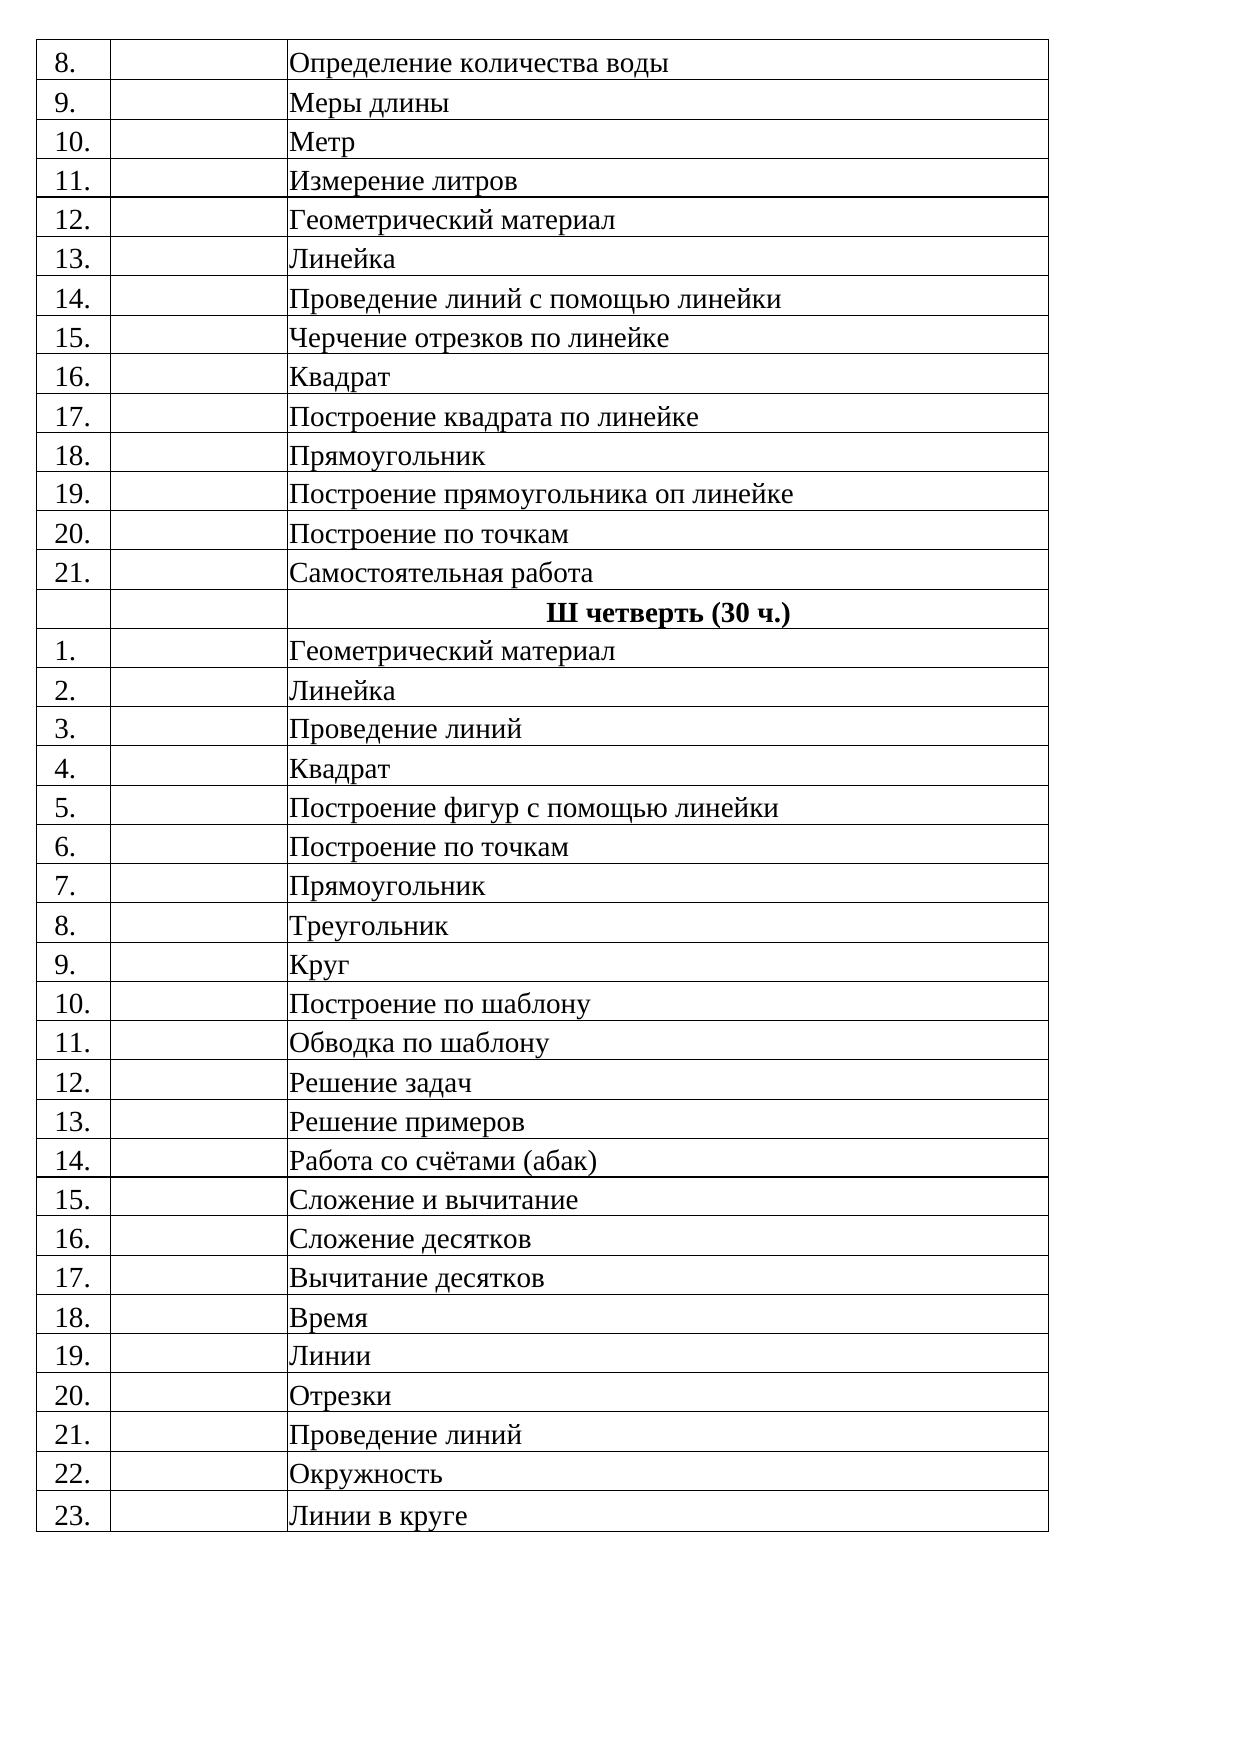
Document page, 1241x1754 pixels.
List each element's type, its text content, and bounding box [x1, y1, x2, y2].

table_cell 10. [37, 120, 110, 157]
table_cell Решение примеров [288, 1100, 1048, 1137]
table_cell 1. [37, 629, 110, 667]
table_cell [111, 1256, 287, 1294]
table_cell [111, 1100, 287, 1137]
table_cell 19. [37, 1334, 110, 1372]
table_cell 16. [37, 354, 110, 393]
table_cell Круг [288, 943, 1048, 981]
table_cell [37, 590, 110, 628]
table_cell [111, 1060, 287, 1098]
table_cell [111, 159, 287, 196]
table_cell 15. [37, 1178, 110, 1215]
table_cell 18. [37, 433, 110, 471]
table_cell Квадрат [288, 746, 1048, 785]
table_cell Проведение линий с помощью линейки [288, 276, 1048, 315]
table_header Определение количества воды [288, 40, 1048, 79]
table_cell [111, 1334, 287, 1372]
table_cell [111, 1452, 287, 1490]
table_cell Построение прямоугольника оп линейке [288, 472, 1048, 510]
table_cell 21. [37, 550, 110, 589]
table_cell Отрезки [288, 1373, 1048, 1411]
table_cell 18. [37, 1295, 110, 1333]
table_cell [111, 80, 287, 118]
table_cell 20. [37, 1373, 110, 1411]
table_cell Проведение линий [288, 1412, 1048, 1451]
table_cell [111, 237, 287, 275]
table_cell [111, 1021, 287, 1059]
table_cell Сложение десятков [288, 1216, 1048, 1255]
table_cell 23. [37, 1491, 110, 1531]
table_cell Линии [288, 1334, 1048, 1372]
table_cell [111, 746, 287, 785]
table_cell Линейка [288, 668, 1048, 706]
table_cell [111, 394, 287, 432]
table_cell 11. [37, 1021, 110, 1059]
table_cell 14. [37, 1139, 110, 1176]
table_cell 6. [37, 825, 110, 863]
table_cell 19. [37, 472, 110, 510]
table_cell [111, 864, 287, 902]
table_cell [111, 668, 287, 706]
table_cell Ш четверть (30 ч.) [288, 590, 1048, 628]
table_header [111, 40, 287, 79]
table_cell 15. [37, 316, 110, 353]
table_cell Линии в круге [288, 1491, 1048, 1531]
table_cell Геометрический материал [288, 198, 1048, 236]
table_cell Сложение и вычитание [288, 1178, 1048, 1215]
table_cell Черчение отрезков по линейке [288, 316, 1048, 353]
table_cell 13. [37, 237, 110, 275]
table_cell [111, 590, 287, 628]
table_cell Построение фигур с помощью линейки [288, 786, 1048, 824]
table_cell [111, 1373, 287, 1411]
table_cell 14. [37, 276, 110, 315]
table_cell Треугольник [288, 903, 1048, 942]
table_cell Геометрический материал [288, 629, 1048, 667]
table_cell [111, 316, 287, 353]
table_cell [111, 472, 287, 510]
table_cell Проведение линий [288, 707, 1048, 745]
table_cell 17. [37, 394, 110, 432]
table_cell 4. [37, 746, 110, 785]
table_cell [111, 629, 287, 667]
table_cell [111, 825, 287, 863]
table_cell 21. [37, 1412, 110, 1451]
table_cell [111, 786, 287, 824]
table_cell [111, 1491, 287, 1531]
table_cell Обводка по шаблону [288, 1021, 1048, 1059]
table_cell Прямоугольник [288, 864, 1048, 902]
table_cell [111, 198, 287, 236]
table_cell [111, 550, 287, 589]
table_cell [111, 120, 287, 157]
table_cell Квадрат [288, 354, 1048, 393]
table_cell 9. [37, 80, 110, 118]
table_cell [111, 1412, 287, 1451]
table_cell 12. [37, 1060, 110, 1098]
table_cell 12. [37, 198, 110, 236]
table_cell Линейка [288, 237, 1048, 275]
table_cell 3. [37, 707, 110, 745]
table_cell Построение по точкам [288, 511, 1048, 549]
table_cell 5. [37, 786, 110, 824]
table_cell [111, 1178, 287, 1215]
table_cell [111, 276, 287, 315]
table_cell Решение задач [288, 1060, 1048, 1098]
table_cell Меры длины [288, 80, 1048, 118]
table_cell Построение квадрата по линейке [288, 394, 1048, 432]
table_cell Измерение литров [288, 159, 1048, 196]
table_cell Окружность [288, 1452, 1048, 1490]
table_cell [111, 707, 287, 745]
table_cell [111, 1216, 287, 1255]
table_cell 7. [37, 864, 110, 902]
table_cell Построение по шаблону [288, 982, 1048, 1020]
table_cell 10. [37, 982, 110, 1020]
table_cell 2. [37, 668, 110, 706]
table_cell [111, 982, 287, 1020]
table_cell [111, 1295, 287, 1333]
table_cell Работа со счётами (абак) [288, 1139, 1048, 1176]
table_cell 16. [37, 1216, 110, 1255]
table_cell [111, 943, 287, 981]
table_cell 9. [37, 943, 110, 981]
table_cell [111, 903, 287, 942]
table_cell [111, 433, 287, 471]
table_cell Вычитание десятков [288, 1256, 1048, 1294]
table_cell [111, 1139, 287, 1176]
table_cell [111, 511, 287, 549]
table_cell 8. [37, 903, 110, 942]
table_cell 22. [37, 1452, 110, 1490]
table_cell Прямоугольник [288, 433, 1048, 471]
table_cell [111, 354, 287, 393]
table_header 8. [37, 40, 110, 79]
table_cell Самостоятельная работа [288, 550, 1048, 589]
table_cell 17. [37, 1256, 110, 1294]
table_cell 20. [37, 511, 110, 549]
table_cell Построение по точкам [288, 825, 1048, 863]
table_cell Время [288, 1295, 1048, 1333]
table_cell Метр [288, 120, 1048, 157]
table_cell 11. [37, 159, 110, 196]
table_cell 13. [37, 1100, 110, 1137]
